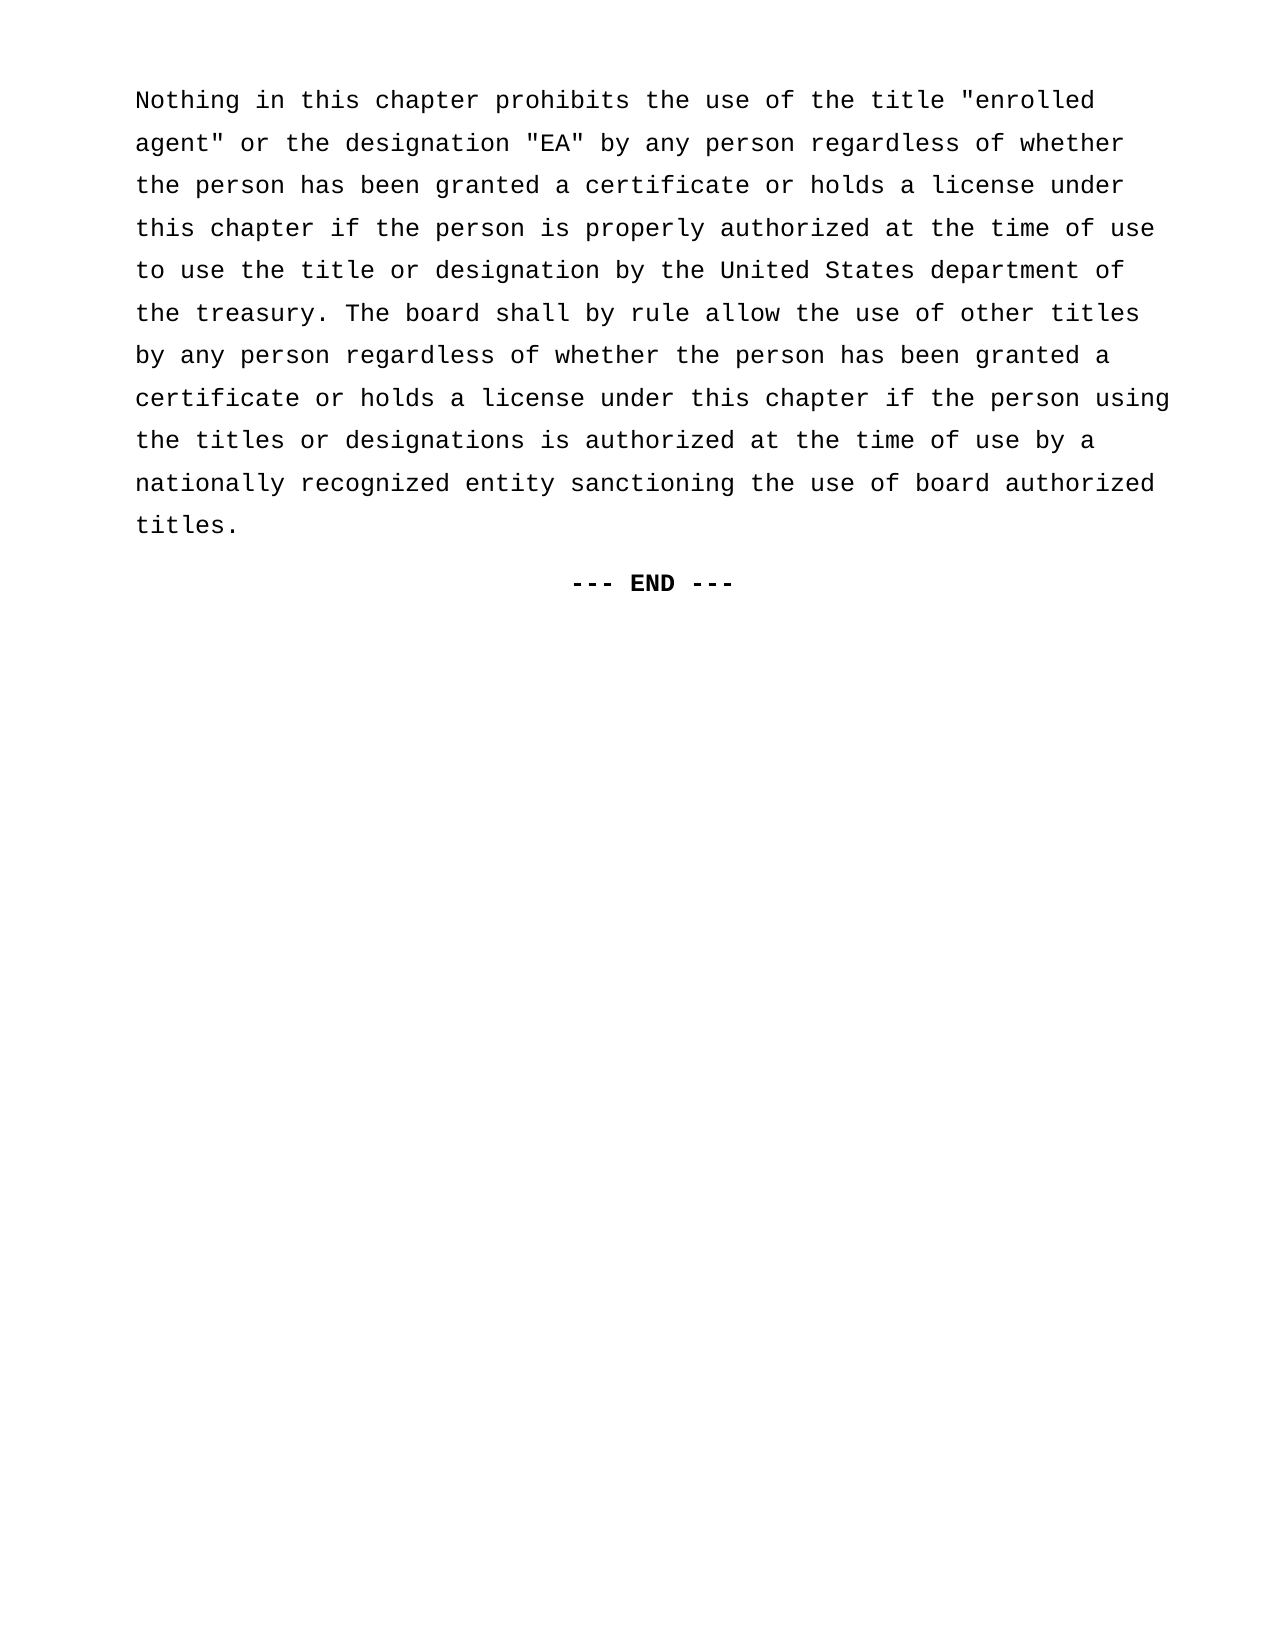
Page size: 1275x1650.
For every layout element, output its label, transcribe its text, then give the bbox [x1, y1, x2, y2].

text --- END --- [135, 571, 1170, 599]
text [135, 75, 1170, 542]
